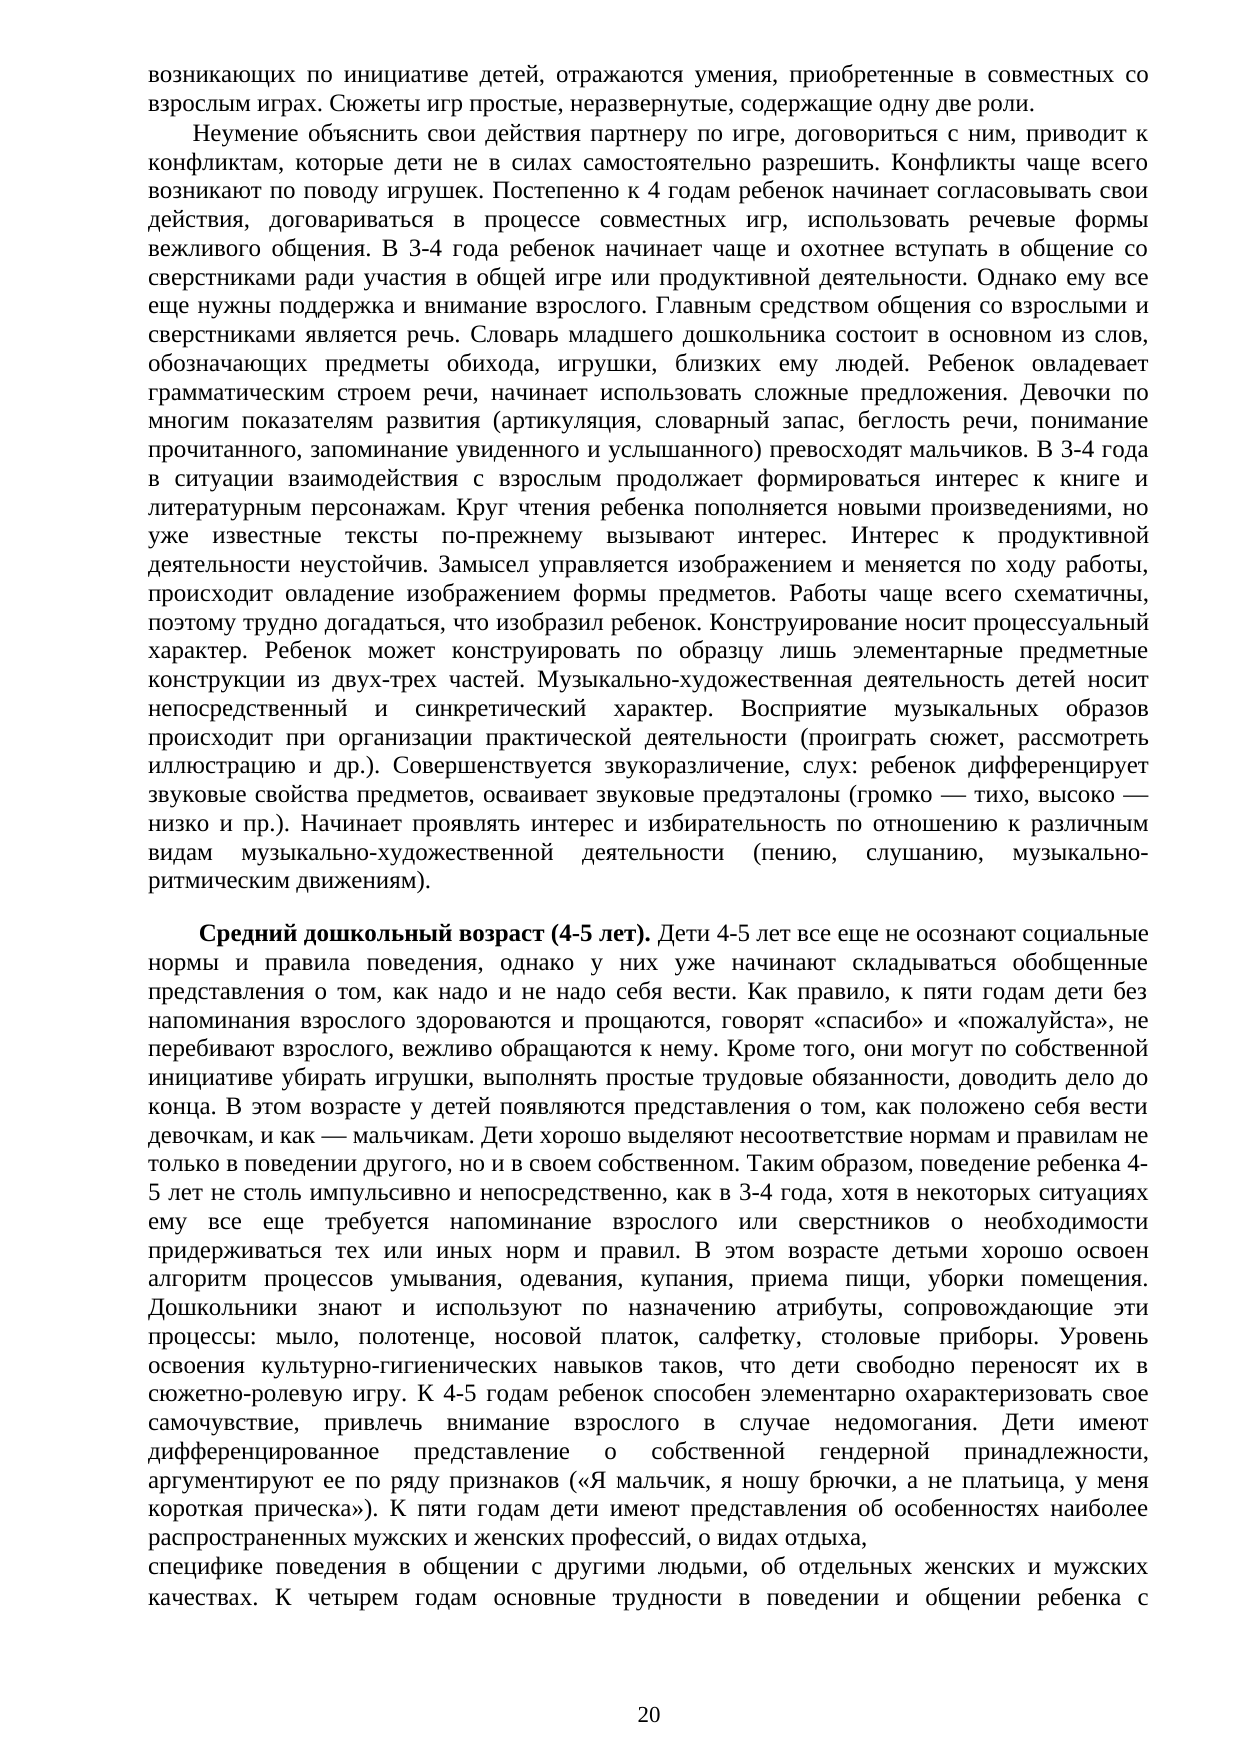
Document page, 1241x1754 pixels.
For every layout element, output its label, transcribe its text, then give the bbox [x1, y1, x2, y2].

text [148, 1551, 1150, 1611]
text Средний дошкольный возраст (4-5 лет). Дети 4-5 лет все еще не осознают социальные нормы и правила поведения, однако у них уже начинают складываться обобщенные представления о том, как надо и не надо себя вести. Как правило, к пяти годам дети без напоминания взрослого здороваются и прощаются, говорят «спасибо» и «пожалуйста», не перебивают взрослого, вежливо обращаются к нему. Кроме того, они могут по собственной инициативе убирать игрушки, выполнять простые трудовые обязанности, доводить дело до конца. В этом возрасте у детей появляются представления о том, как положено себя вести девочкам, и как — мальчикам. Дети хорошо выделяют несоответствие нормам и правилам не только в поведении другого, но и в своем собственном. Таким образом, поведение ребенка 4-5 лет не столь импульсивно и непосредственно, как в 3-4 года, хотя в некоторых ситуациях ему все еще требуется напоминание взрослого или сверстников о необходимости придерживаться тех или иных норм и правил. В этом возрасте детьми хорошо освоен алгоритм процессов умывания, одевания, купания, приема пищи, уборки помещения. Дошкольники знают и используют по назначению атрибуты, сопровождающие эти процессы: мыло, полотенце, носовой платок, салфетку, столовые приборы. Уровень освоения культурно-гигиенических навыков таков, что дети свободно переносят их в сюжетно-ролевую игру. К 4-5 годам ребенок способен элементарно охарактеризовать свое самочувствие, привлечь внимание взрослого в случае недомогания. Дети имеют дифференцированное представление о собственной гендерной принадлежности, аргументируют ее по ряду признаков («Я мальчик, я ношу брючки, а не платьица, у меня короткая прическа»). К пяти годам дети имеют представления об особенностях наиболее распространенных мужских и женских профессий, о видах отдыха, [148, 918, 1150, 1551]
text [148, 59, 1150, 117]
text Неумение объяснить свои действия партнеру по игре, договориться с ним, приводит к конфликтам, которые дети не в силах самостоятельно разрешить. Конфликты чаще всего возникают по поводу игрушек. Постепенно к 4 годам ребенок начинает согласовывать свои действия, договариваться в процессе совместных игр, использовать речевые формы вежливого общения. В 3-4 года ребенок начинает чаще и охотнее вступать в общение со сверстниками ради участия в общей игре или продуктивной деятельности. Однако ему все еще нужны поддержка и внимание взрослого. Главным средством общения со взрослыми и сверстниками является речь. Словарь младшего дошкольника состоит в основном из слов, обозначающих предметы обихода, игрушки, близких ему людей. Ребенок овладевает грамматическим строем речи, начинает использовать сложные предложения. Девочки по многим показателям развития (артикуляция, словарный запас, беглость речи, понимание прочитанного, запоминание увиденного и услышанного) превосходят мальчиков. В 3-4 года в ситуации взаимодействия с взрослым продолжает формироваться интерес к книге и литературным персонажам. Круг чтения ребенка пополняется новыми произведениями, но уже известные тексты по-прежнему вызывают интерес. Интерес к продуктивной деятельности неустойчив. Замысел управляется изображением и меняется по ходу работы, происходит овладение изображением формы предметов. Работы чаще всего схематичны, поэтому трудно догадаться, что изобразил ребенок. Конструирование носит процессуальный характер. Ребенок может конструировать по образцу лишь элементарные предметные конструкции из двух-трех частей. Музыкально-художественная деятельность детей носит непосредственный и синкретический характер. Восприятие музыкальных образов происходит при организации практической деятельности (проиграть сюжет, рассмотреть иллюстрацию и др.). Совершенствуется звукоразличение, слух: ребенок дифференцирует звуковые свойства предметов, осваивает звуковые предэталоны (громко — тихо, высоко — низко и пр.). Начинает проявлять интерес и избирательность по отношению к различным видам музыкально-художественной деятельности (пению, слушанию, музыкально-ритмическим движениям). [148, 118, 1150, 894]
